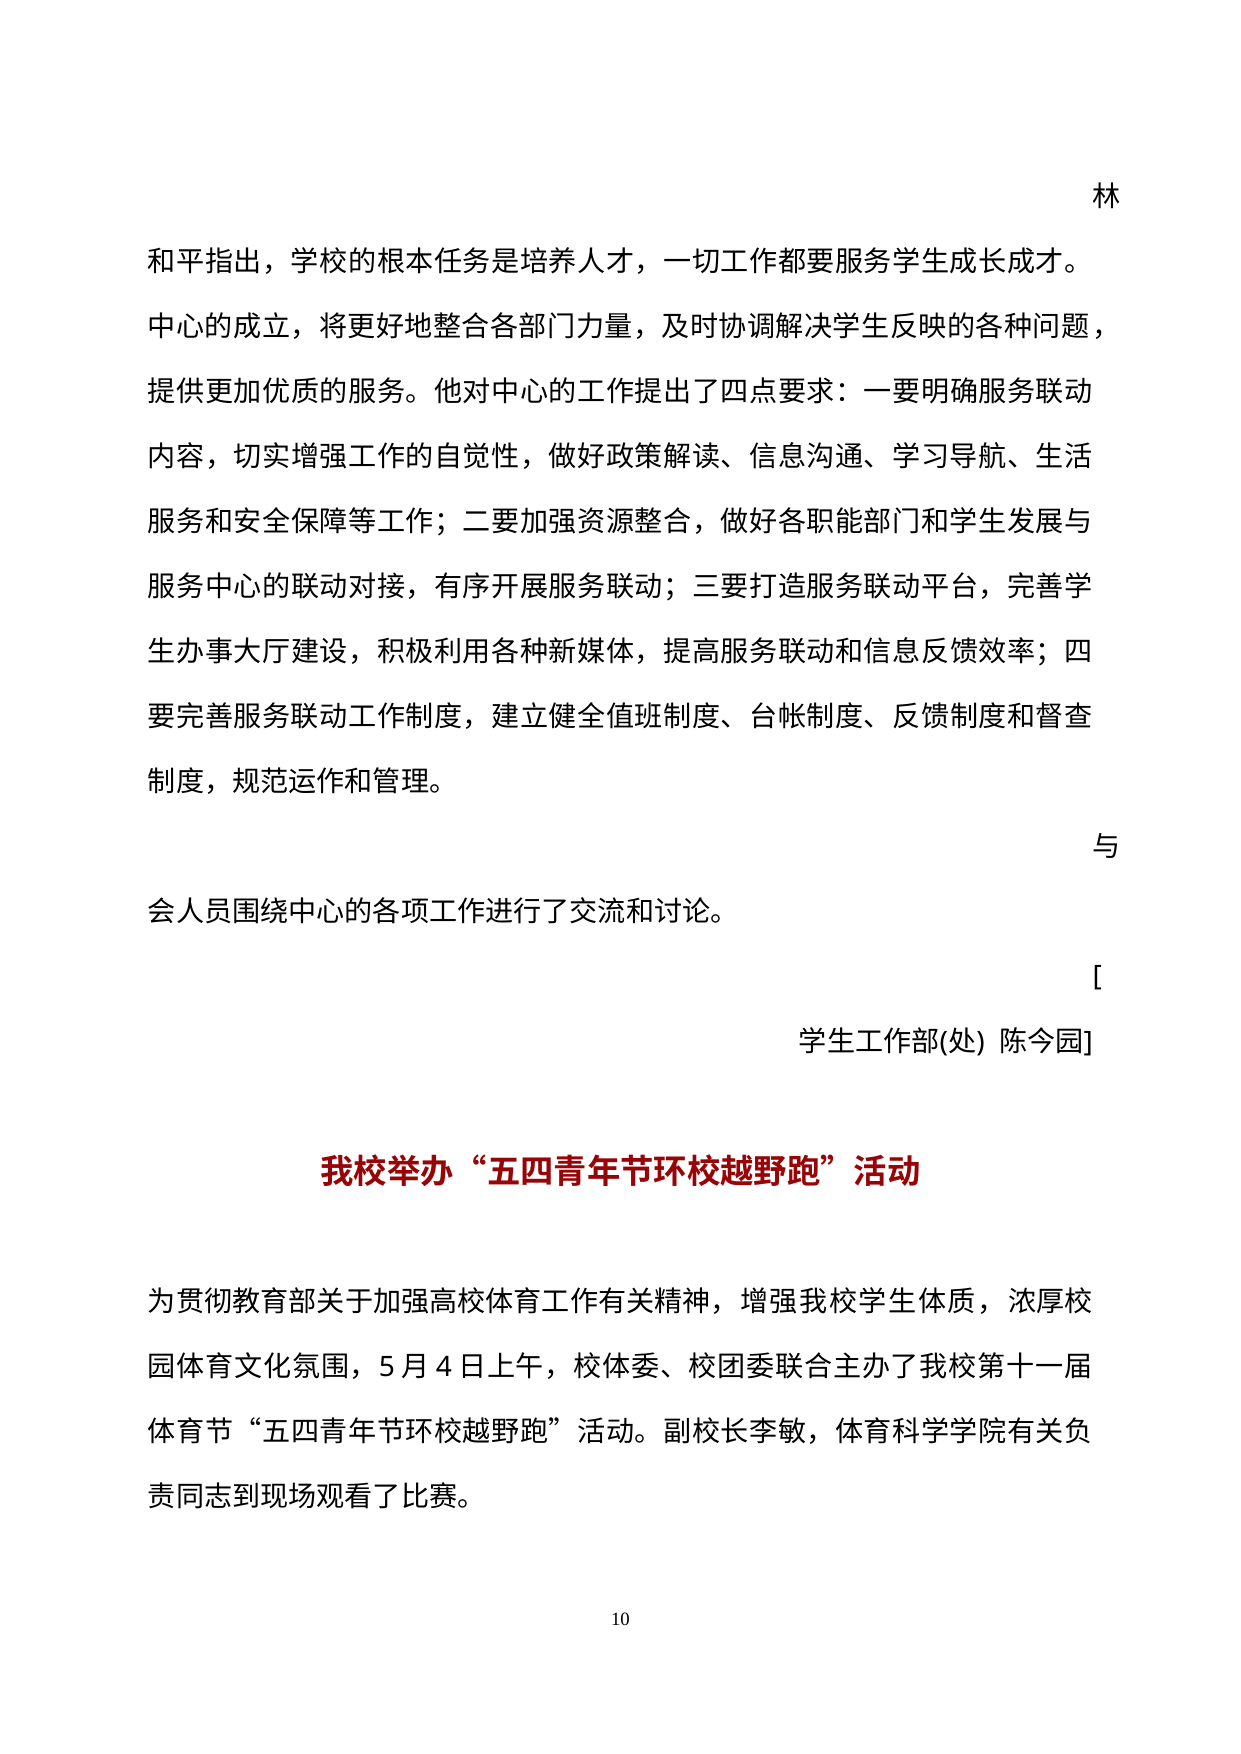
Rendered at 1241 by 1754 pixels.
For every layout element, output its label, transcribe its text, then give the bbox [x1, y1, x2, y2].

text 我校举办“五四青年节环校越野跑”活动 [148, 1137, 1092, 1202]
text 林和平指出，学校的根本任务是培养人才，一切工作都要服务学生成长成才。中心的成立，将更好地整合各部门力量，及时协调解决学生反映的各种问题，提供更加优质的服务。他对中心的工作提出了四点要求：一要明确服务联动内容，切实增强工作的自觉性，做好政策解读、信息沟通、学习导航、生活服务和安全保障等工作；二要加强资源整合，做好各职能部门和学生发展与服务中心的联动对接，有序开展服务联动；三要打造服务联动平台，完善学生办事大厅建设，积极利用各种新媒体，提高服务联动和信息反馈效率；四要完善服务联动工作制度，建立健全值班制度、台帐制度、反馈制度和督查制度，规范运作和管理。 [148, 162, 1092, 812]
text 与会人员围绕中心的各项工作进行了交流和讨论。 [148, 812, 1092, 942]
text 为贯彻教育部关于加强高校体育工作有关精神，增强我校学生体质，浓厚校园体育文化氛围，5月4日上午，校体委、校团委联合主办了我校第十一届体育节“五四青年节环校越野跑”活动。副校长李敏，体育科学学院有关负责同志到现场观看了比赛。 [148, 1202, 1092, 1527]
text [学生工作部(处) 陈今园] [148, 942, 1092, 1072]
